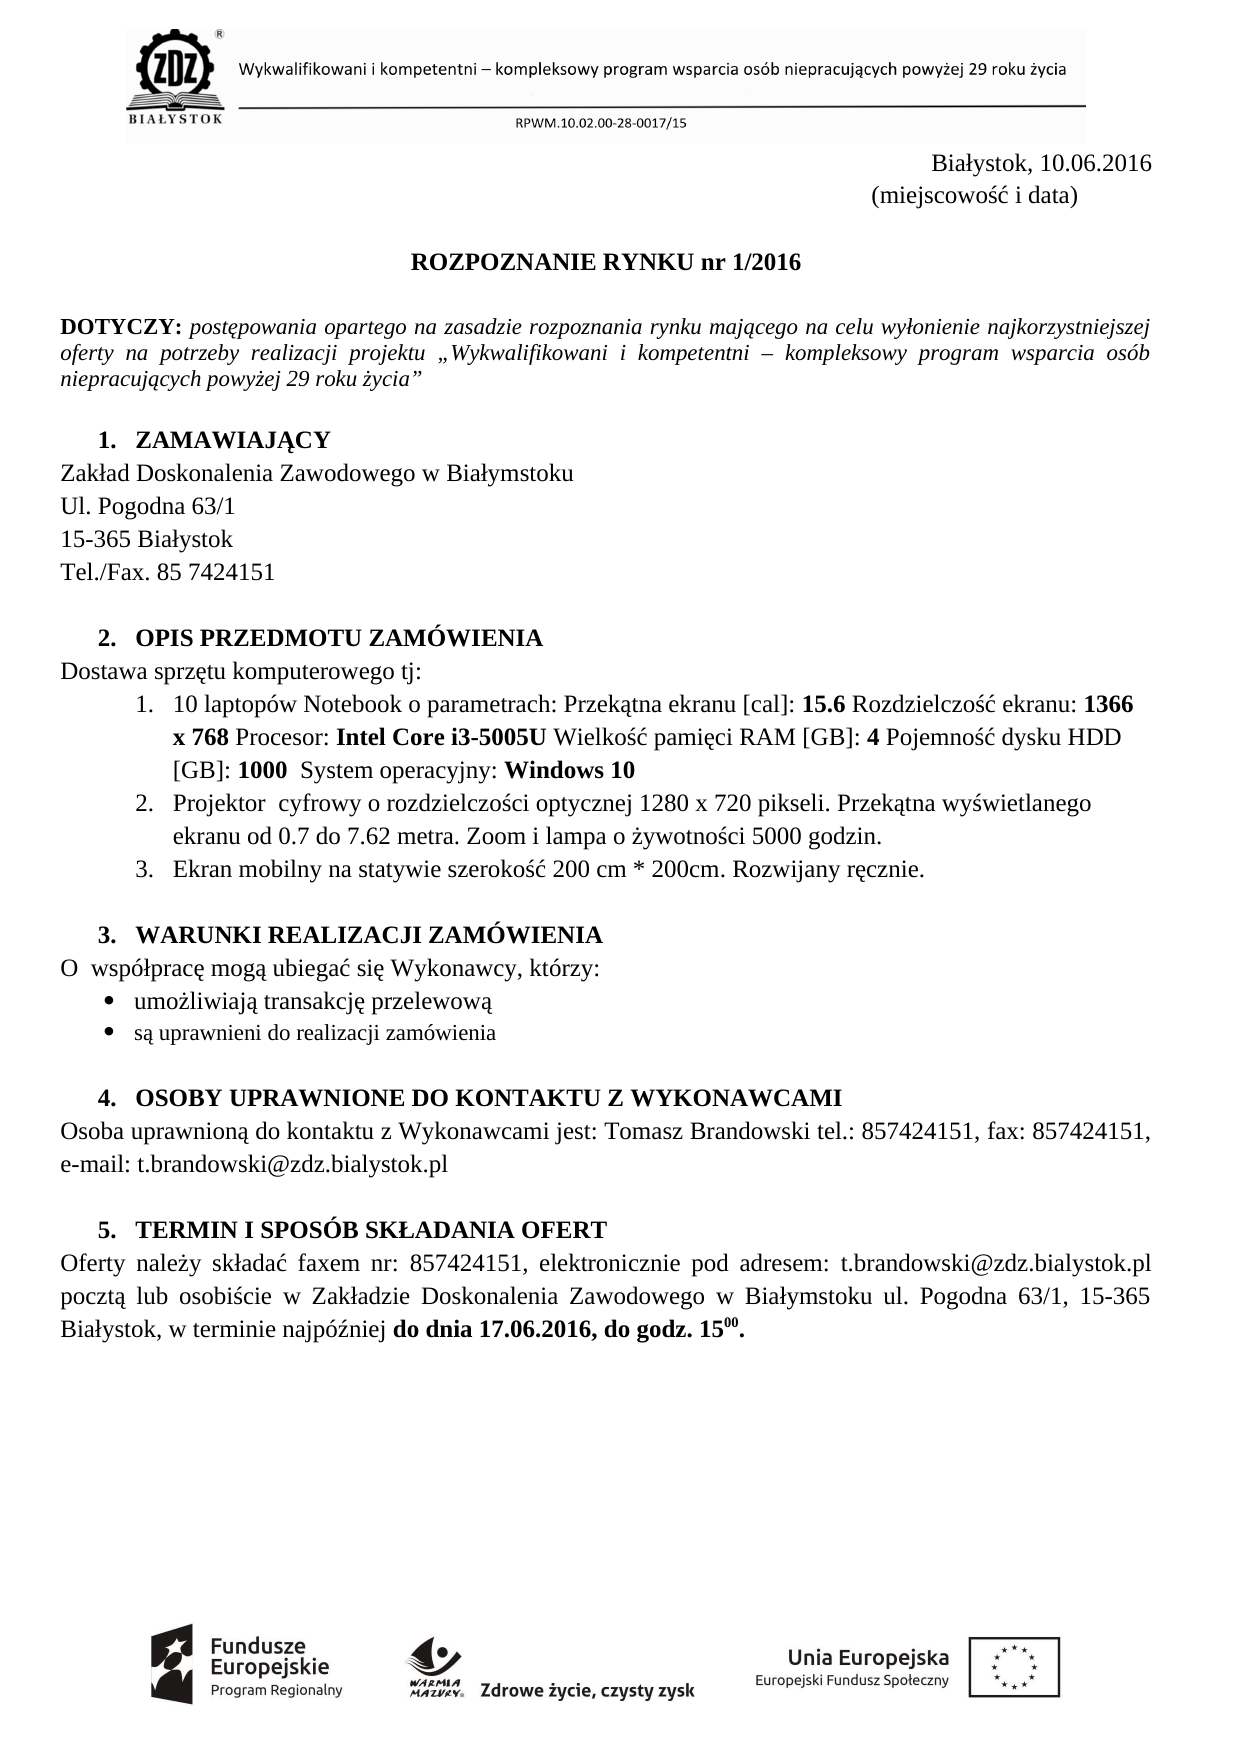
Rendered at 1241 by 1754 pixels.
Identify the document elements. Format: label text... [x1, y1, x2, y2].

list OPIS PRZEDMOTU ZAMÓWIENIA [98, 623, 1152, 652]
list ZAMAWIAJĄCY [98, 425, 1152, 453]
text Oferty należy składać faxem nr: 857424151, elektronicznie pod adresem: t.brandowski@zdz.bialystok.pl pocztą lub osobiście w Zakładzie Doskonalenia Zawodowego w Białymstoku ul. Pogodna 63/1, 15-365 Białystok, w terminie najpóźniej do dnia 17.06.2016, do godz. 1500. [60, 1248, 1152, 1343]
list są uprawnieni do realizacji zamówienia [90, 1019, 1152, 1046]
list umożliwiają transakcję przelewową [90, 986, 1152, 1015]
picture [126, 29, 1086, 143]
text ROZPOZNANIE RYNKU nr 1/2016 [60, 247, 1152, 275]
text Dostawa sprzętu komputerowego tj: [60, 656, 1152, 685]
text Ul. Pogodna 63/1 [60, 491, 1152, 519]
list TERMIN I SPOSÓB SKŁADANIA OFERT [98, 1215, 1152, 1244]
text (miejscowość i data) [60, 181, 1078, 209]
text 15-365 Białystok [60, 524, 1152, 553]
text DOTYCZY: postępowania opartego na zasadzie rozpoznania rynku mającego na celu wyłonienie najkorzystniejszej oferty na potrzeby realizacji projektu „Wykwalifikowani i kompetentni – kompleksowy program wsparcia osób niepracujących powyżej 29 roku życia” [60, 313, 1152, 392]
text Tel./Fax. 85 7424151 [60, 557, 1152, 586]
list Ekran mobilny na statywie szerokość 200 cm * 200cm. Rozwijany ręcznie. [135, 854, 1152, 883]
list Projektor cyfrowy o rozdzielczości optycznej 1280 x 720 pikseli. Przekątna wyświetlanego ekranu od 0.7 do 7.62 metra. Zoom i lampa o żywotności 5000 godzin. [135, 788, 1152, 850]
list 10 laptopów Notebook o parametrach: Przekątna ekranu [cal]: 15.6 Rozdzielczość ekranu: 1366 x 768 Procesor: Intel Core i3-5005U Wielkość pamięci RAM [GB]: 4 Pojemność dysku HDD [GB]: 1000 System operacyjny: Windows 10 [135, 689, 1152, 784]
text Zakład Doskonalenia Zawodowego w Białymstoku [60, 458, 1152, 487]
text O współpracę mogą ubiegać się Wykonawcy, którzy: [60, 953, 1152, 982]
list WARUNKI REALIZACJI ZAMÓWIENIA [98, 920, 1152, 949]
picture [131, 1602, 1081, 1725]
list OSOBY UPRAWNIONE DO KONTAKTU Z WYKONAWCAMI [98, 1083, 1152, 1112]
text Białystok, 10.06.2016 [60, 148, 1152, 176]
text Osoba uprawnioną do kontaktu z Wykonawcami jest: Tomasz Brandowski tel.: 857424151, fax: 857424151, e-mail: t.brandowski@zdz.bialystok.pl [60, 1116, 1152, 1178]
